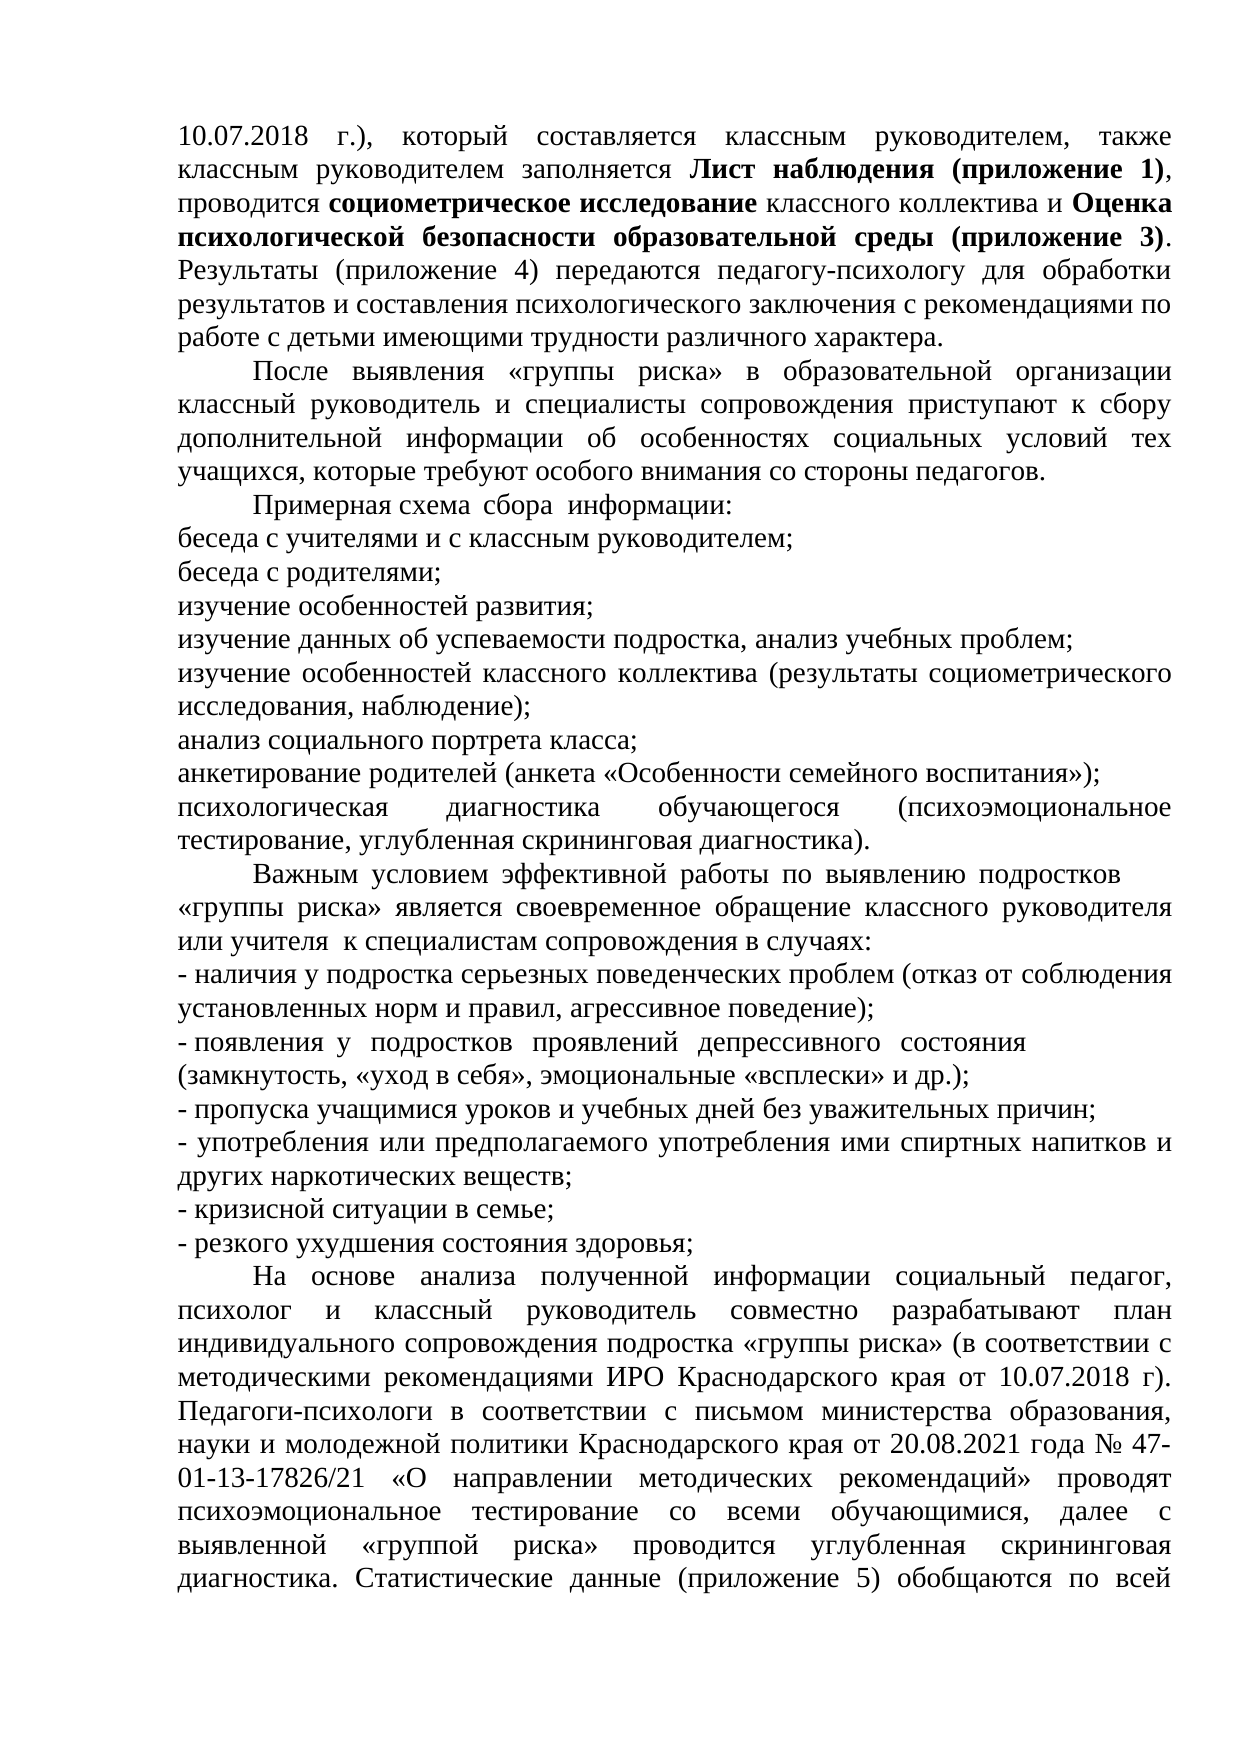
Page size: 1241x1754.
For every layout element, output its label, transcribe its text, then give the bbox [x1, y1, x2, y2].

text Примерная схема сбора информации: [177, 487, 1172, 521]
list - пропуска учащимися уроков и учебных дней без уважительных причин; [177, 1091, 1172, 1124]
list - появления у подростков проявлений депрессивного состояния [177, 1024, 1172, 1057]
list психологическая диагностика обучающегося (психоэмоциональное тестирование, углубленная скрининговая диагностика). [177, 789, 1172, 856]
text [177, 1258, 1172, 1594]
text (замкнутость, «уход в себя», эмоциональные «всплески» и др.); [177, 1057, 1172, 1091]
list изучение особенностей развития; [177, 588, 1172, 621]
list анализ социального портрета класса; [177, 722, 1172, 755]
list анкетирование родителей (анкета «Особенности семейного воспитания»); [177, 755, 1172, 789]
list - резкого ухудшения состояния здоровья; [177, 1225, 1172, 1258]
text После выявления «группы риска» в образовательной организации классный руководитель и специалисты сопровождения приступают к сбору дополнительной информации об особенностях социальных условий тех учащихся, которые требуют особого внимания со стороны педагогов. [177, 353, 1172, 487]
text «группы риска» является своевременное обращение классного руководителя или учителя к специалистам сопровождения в случаях: [177, 889, 1172, 957]
list - кризисной ситуации в семье; [177, 1191, 1172, 1225]
list беседа с учителями и с классным руководителем; [177, 521, 1172, 554]
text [177, 118, 1172, 353]
text Важным условием эффективной работы по выявлению подростков [177, 856, 1172, 889]
list изучение особенностей классного коллектива (результаты социометрического исследования, наблюдение); [177, 655, 1172, 722]
list беседа с родителями; [177, 554, 1172, 588]
list изучение данных об успеваемости подростка, анализ учебных проблем; [177, 621, 1172, 655]
list - наличия у подростка серьезных поведенческих проблем (отказ от соблюдения установленных норм и правил, агрессивное поведение); [177, 957, 1172, 1024]
list - употребления или предполагаемого употребления ими спиртных напитков и других наркотических веществ; [177, 1124, 1172, 1191]
